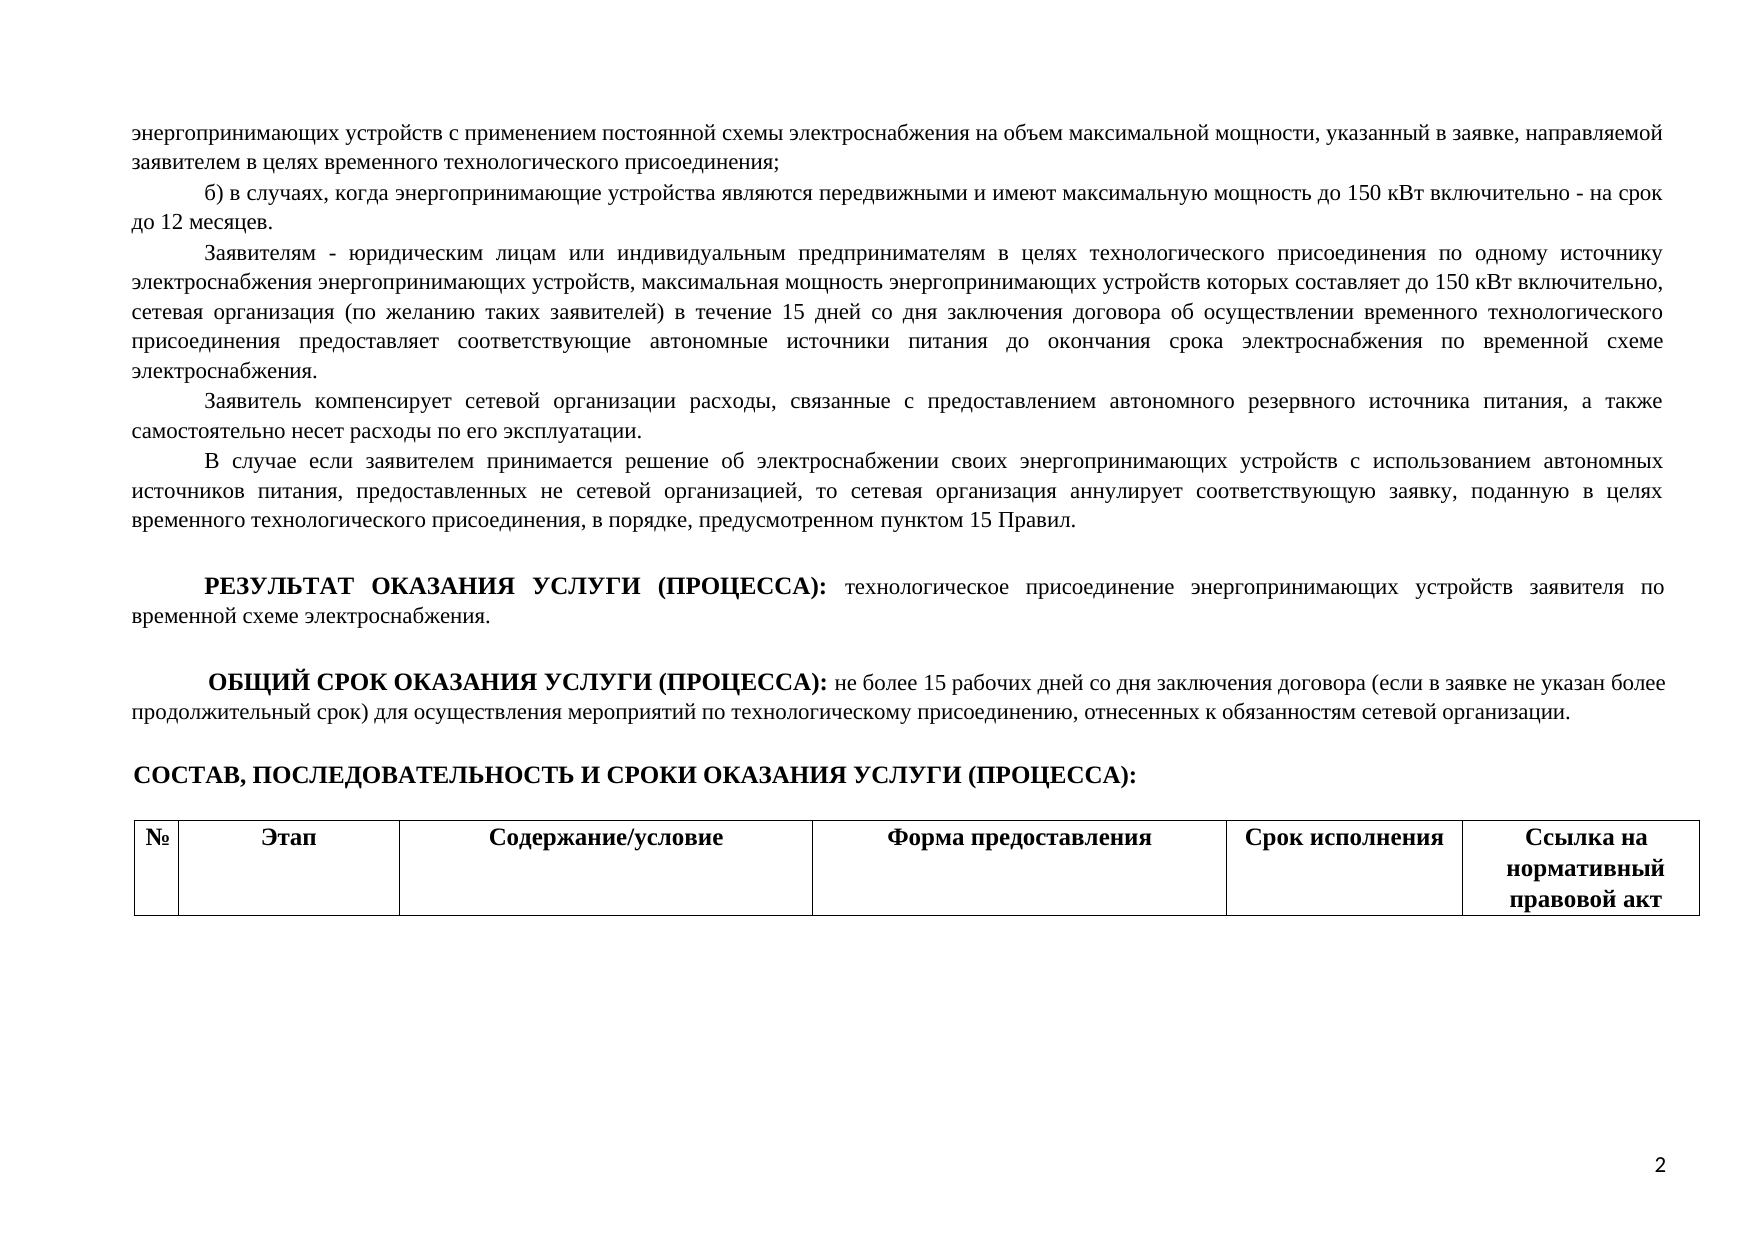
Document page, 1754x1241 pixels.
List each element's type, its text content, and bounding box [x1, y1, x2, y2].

table_header № [135, 821, 178, 915]
text Заявителям - юридическим лицам или индивидуальным предпринимателям в целях технологического присоединения по одному источнику электроснабжения энергопринимающих устройств, максимальная мощность энергопринимающих устройств которых составляет до 150 кВт включительно, сетевая организация (по желанию таких заявителей) в течение 15 дней со дня заключения договора об осуществлении временного технологического присоединения предоставляет соответствующие автономные источники питания до окончания срока электроснабжения по временной схеме электроснабжения. [131, 239, 1666, 383]
table_header Содержание/условие [400, 821, 812, 915]
text В случае если заявителем принимается решение об электроснабжении своих энергопринимающих устройств с использованием автономных источников питания, предоставленных не сетевой организацией, то сетевая организация аннулирует соответствующую заявку, поданную в целях временного технологического присоединения, в порядке, предусмотренном пунктом 15 Правил. [131, 447, 1666, 533]
text РЕЗУЛЬТАТ ОКАЗАНИЯ УСЛУГИ (ПРОЦЕССА): технологическое присоединение энергопринимающих устройств заявителя по временной схеме электроснабжения. [131, 571, 1666, 629]
table_header Ссылка на нормативный правовой акт [1463, 821, 1699, 915]
table_header Форма предоставления [813, 821, 1226, 915]
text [131, 118, 1666, 174]
text ОБЩИЙ СРОК ОКАЗАНИЯ УСЛУГИ (ПРОЦЕССА): не более 15 рабочих дней со дня заключения договора (если в заявке не указан более [133, 667, 1667, 696]
text Заявитель компенсирует сетевой организации расходы, связанные с предоставлением автономного резервного источника питания, а также самостоятельно несет расходы по его эксплуатации. [131, 387, 1666, 443]
text б) в случаях, когда энергопринимающие устройства являются передвижными и имеют максимальную мощность до 150 кВт включительно - на срок до 12 месяцев. [131, 179, 1666, 234]
table_header Срок исполнения [1227, 821, 1462, 915]
text СОСТАВ, ПОСЛЕДОВАТЕЛЬНОСТЬ И СРОКИ ОКАЗАНИЯ УСЛУГИ (ПРОЦЕССА): [133, 760, 1666, 789]
table_header Этап [179, 821, 399, 915]
text продолжительный срок) для осуществления мероприятий по технологическому присоединению, отнесенных к обязанностям сетевой организации. [131, 698, 1666, 725]
